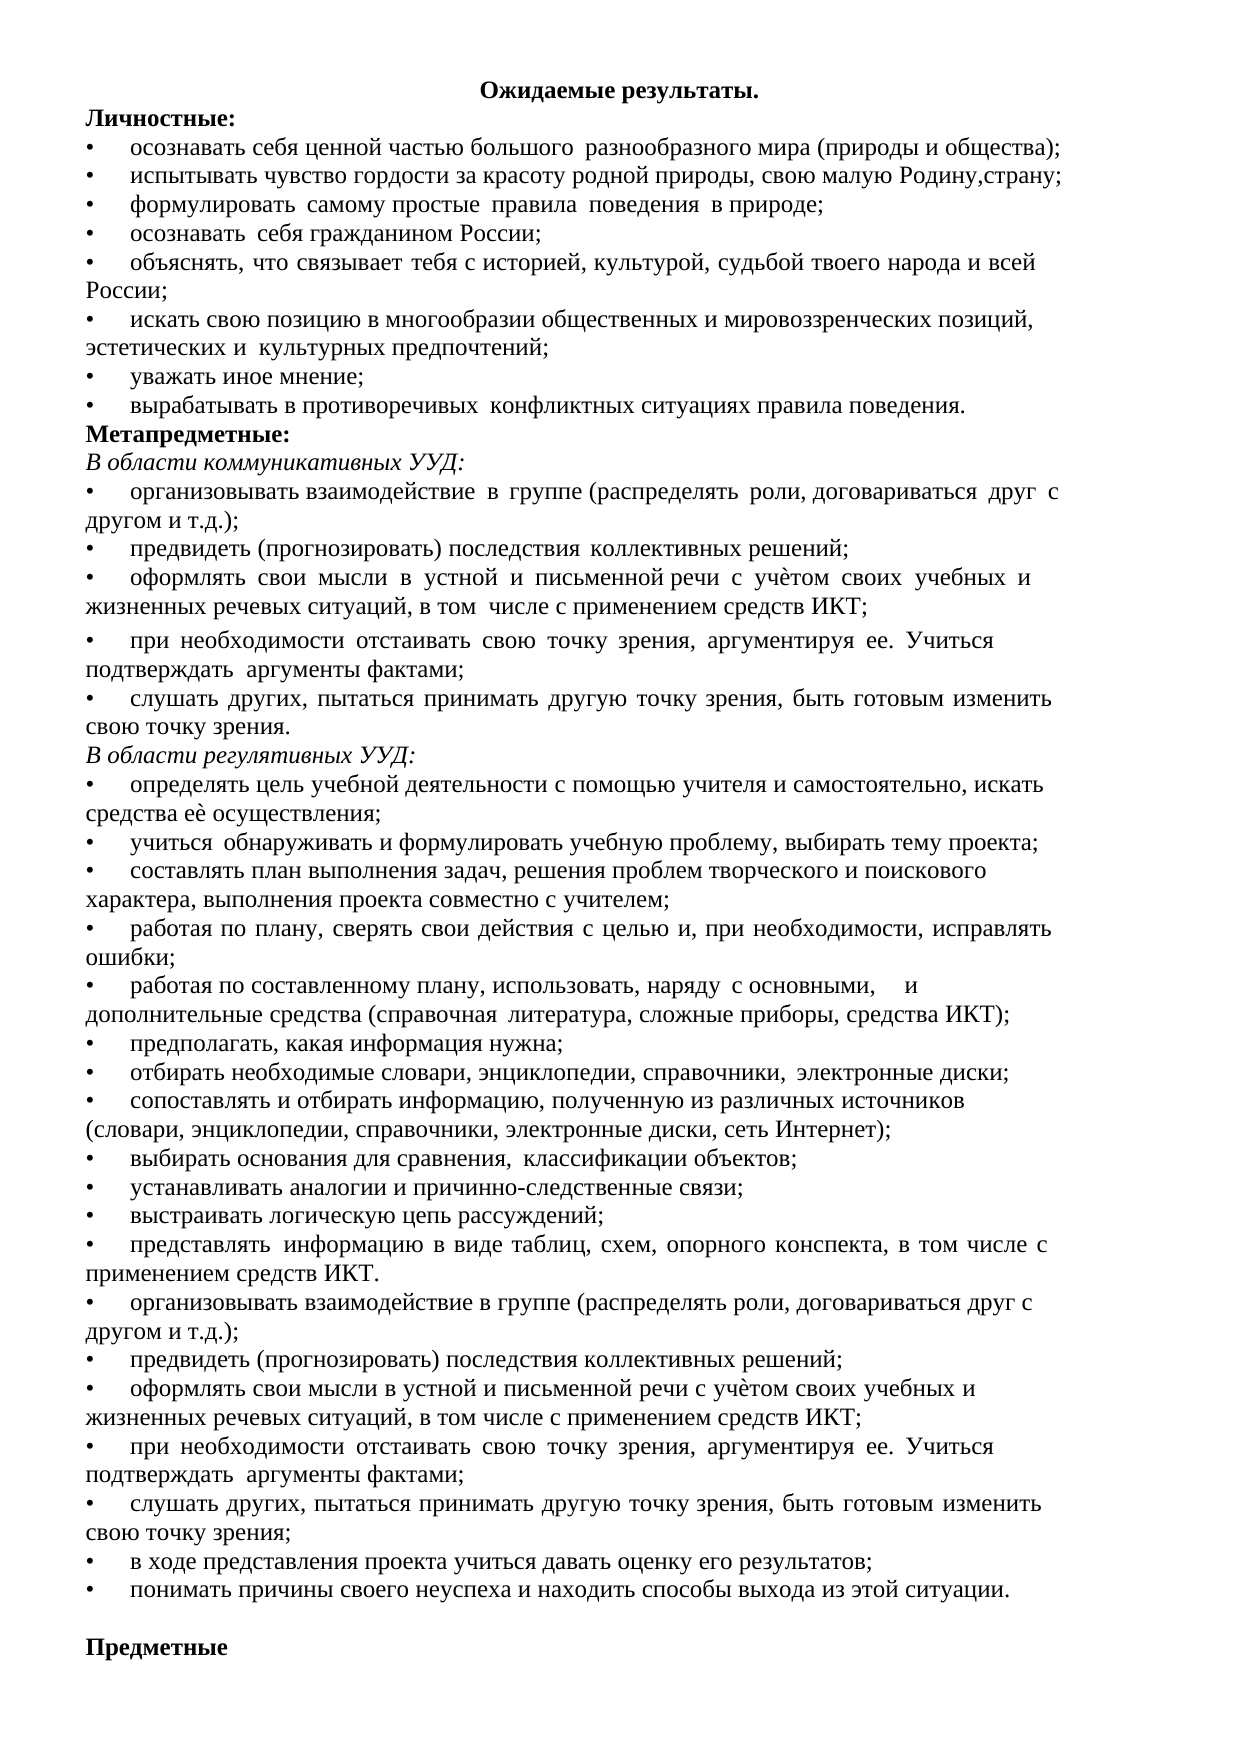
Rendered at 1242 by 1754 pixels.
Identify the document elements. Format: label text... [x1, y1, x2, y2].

list уважать иное мнение; [85, 361, 1167, 390]
list работая по составленному плану, использовать, наряду с основными, и дополнительные средства (справочная литература, сложные приборы, средства ИКТ); [85, 971, 1059, 1028]
list осознавать себя гражданином России; [85, 218, 1167, 247]
subtitle Ожидаемые результаты. [198, 75, 1040, 104]
list сопоставлять и отбирать информацию, полученную из различных источников (словари, энциклопедии, справочники, электронные диски, сеть Интернет); [85, 1086, 1054, 1143]
list осознавать себя ценной частью большого разнообразного мира (природы и общества); [85, 132, 1167, 161]
list отбирать необходимые словари, энциклопедии, справочники, электронные диски; [85, 1057, 1167, 1086]
list составлять план выполнения задач, решения проблем творческого и поискового характера, выполнения проекта совместно с учителем; [85, 856, 1053, 913]
list организовывать взаимодействие в группе (распределять роли, договариваться друг с другом и т.д.); [85, 1287, 1079, 1344]
list учиться обнаруживать и формулировать учебную проблему, выбирать тему проекта; [85, 827, 1167, 856]
list искать свою позицию в многообразии общественных и мировоззренческих позиций, эстетических и культурных предпочтений; [85, 304, 1085, 361]
list оформлять свои мысли в устной и письменной речи с учѐтом своих учебных и жизненных речевых ситуаций, в том числе с применением средств ИКТ; [85, 562, 1084, 620]
list при необходимости отстаивать свою точку зрения, аргументируя ее. Учиться подтверждать аргументы фактами; [85, 1431, 1047, 1488]
list представлять информацию в виде таблиц, схем, опорного конспекта, в том числе с применением средств ИКТ. [85, 1229, 1101, 1287]
list определять цель учебной деятельности с помощью учителя и самостоятельно, искать средства еѐ осуществления; [85, 769, 1096, 827]
subtitle Метапредметные: [85, 419, 1167, 448]
list испытывать чувство гордости за красоту родной природы, свою малую Родину,страну; [85, 161, 1167, 189]
list слушать других, пытаться принимать другую точку зрения, быть готовым изменить свою точку зрения. [85, 683, 1106, 740]
list организовывать взаимодействие в группе (распределять роли, договариваться друг с другом и т.д.); [85, 476, 1110, 533]
list объяснять, что связывает тебя с историей, культурой, судьбой твоего народа и всей России; [85, 247, 1089, 304]
list предвидеть (прогнозировать) последствия коллективных решений; [85, 1344, 1167, 1373]
subtitle Личностные: [85, 104, 1167, 132]
list понимать причины своего неуспеха и находить способы выхода из этой ситуации. [85, 1574, 1167, 1603]
list работая по плану, сверять свои действия с целью и, при необходимости, исправлять ошибки; [85, 913, 1106, 971]
list слушать других, пытаться принимать другую точку зрения, быть готовым изменить свою точку зрения; [85, 1488, 1095, 1546]
text В области коммуникативных УУД: [85, 448, 1167, 476]
text В области регулятивных УУД: [85, 741, 1167, 769]
list в ходе представления проекта учиться давать оценку его результатов; [85, 1546, 1167, 1574]
list предвидеть (прогнозировать) последствия коллективных решений; [85, 533, 1167, 562]
list оформлять свои мысли в устной и письменной речи с учѐтом своих учебных и жизненных речевых ситуаций, в том числе с применением средств ИКТ; [85, 1373, 1028, 1431]
list формулировать самому простые правила поведения в природе; [85, 189, 1167, 218]
list предполагать, какая информация нужна; [85, 1028, 1167, 1057]
subtitle Предметные [85, 1632, 1167, 1661]
list устанавливать аналогии и причинно-следственные связи; [85, 1172, 1167, 1201]
list выстраивать логическую цепь рассуждений; [85, 1201, 1167, 1229]
list выбирать основания для сравнения, классификации объектов; [85, 1143, 1167, 1172]
list вырабатывать в противоречивых конфликтных ситуациях правила поведения. [85, 390, 1167, 419]
list при необходимости отстаивать свою точку зрения, аргументируя ее. Учиться подтверждать аргументы фактами; [85, 626, 1047, 683]
